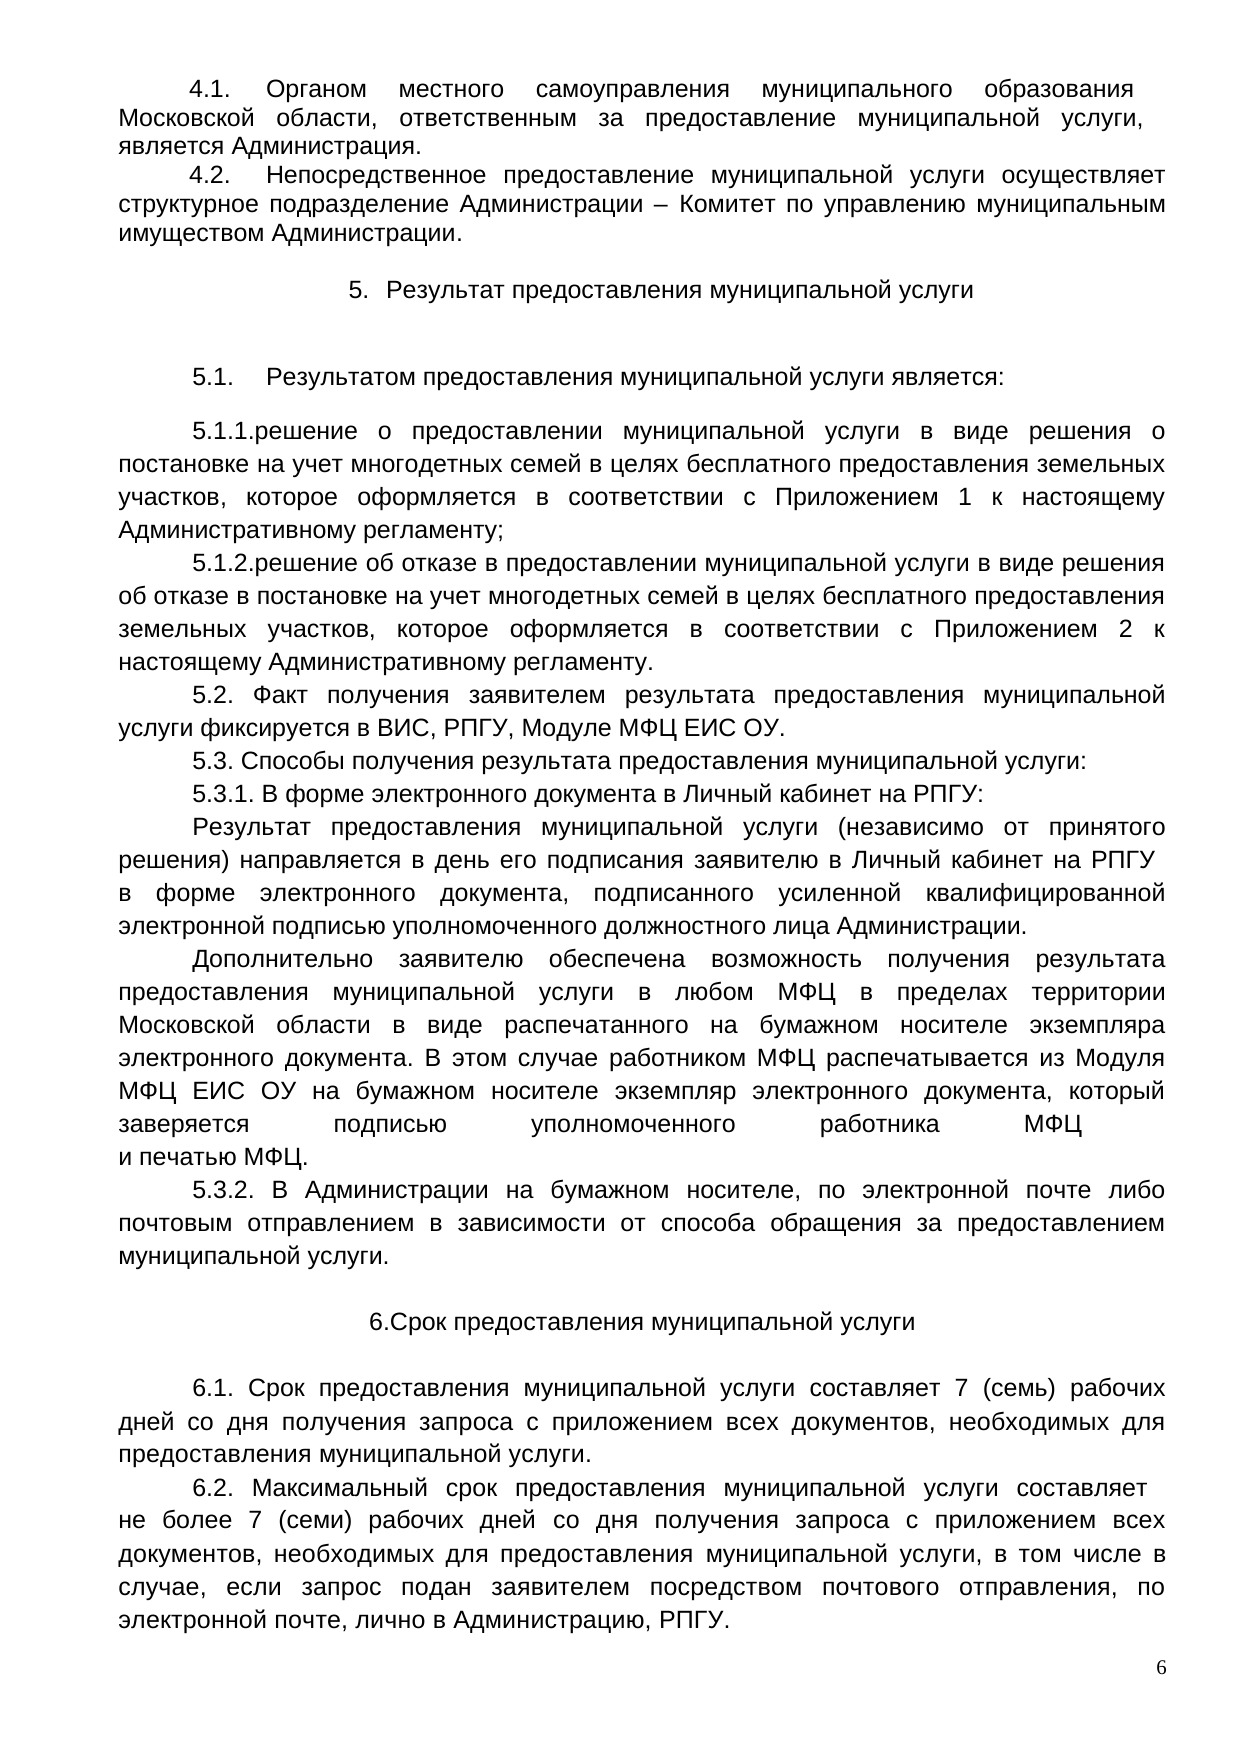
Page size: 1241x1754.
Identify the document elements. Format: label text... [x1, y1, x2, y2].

text Дополнительно заявителю обеспечена возможность получения результата предоставления муниципальной услуги в любом МФЦ в пределах территории Московской области в виде распечатанного на бумажном носителе экземпляра электронного документа. В этом случае работником МФЦ распечатывается из Модуля МФЦ ЕИС ОУ на бумажном носителе экземпляр электронного документа, который заверяется подписью уполномоченного работника МФЦ и печатью МФЦ. [118, 944, 1167, 1171]
text 5.3.1. В форме электронного документа в Личный кабинет на РПГУ: [118, 779, 1167, 808]
text Результат предоставления муниципальной услуги (независимо от принятого решения) направляется в день его подписания заявителю в Личный кабинет на РПГУ в форме электронного документа, подписанного усиленной квалифицированной электронной подписью уполномоченного должностного лица Администрации. [118, 812, 1167, 940]
text 6.2. Максимальный срок предоставления муниципальной услуги составляет не более 7 (семи) рабочих дней со дня получения запроса с приложением всех документов, необходимых для предоставления муниципальной услуги, в том числе в случае, если запрос подан заявителем посредством почтового отправления, по электронной почте, лично в Администрацию, РПГУ. [118, 1600, 1167, 1633]
text 6.Срок предоставления муниципальной услуги [118, 1307, 1167, 1336]
text 6.2. Максимальный срок предоставления муниципальной услуги составляет не более 7 (семи) рабочих дней со дня получения запроса с приложением всех документов, необходимых для предоставления муниципальной услуги, в том числе в случае, если запрос подан заявителем посредством почтового отправления, по электронной почте, лично в Администрацию, РПГУ. [118, 1472, 1167, 1572]
list 5.1.2.решение об отказе в предоставлении муниципальной услуги в виде решения об отказе в постановке на учет многодетных семей в целях бесплатного предоставления земельных участков, которое оформляется в соответствии с Приложением 2 к настоящему Административному регламенту. [118, 548, 1167, 676]
text 6.1. Срок предоставления муниципальной услуги составляет 7 (семь) рабочих дней со дня получения запроса с приложением всех документов, необходимых для предоставления муниципальной услуги. [118, 1373, 1167, 1468]
list 5.3.2. В Администрации на бумажном носителе, по электронной почте либо почтовым отправлением в зависимости от способа обращения за предоставлением муниципальной услуги. [118, 1175, 1167, 1270]
text 5.2. Факт получения заявителем результата предоставления муниципальной услуги фиксируется в ВИС, РПГУ, Модуле МФЦ ЕИС ОУ. [118, 680, 1167, 742]
text 5.3. Способы получения результата предоставления муниципальной услуги: [118, 746, 1167, 775]
list Результатом предоставления муниципальной услуги является: [192, 362, 1167, 391]
list Органом местного самоуправления муниципального образования Московской области, ответственным за предоставление муниципальной услуги, является Администрация. [118, 74, 1167, 160]
list Результат предоставления муниципальной услуги [156, 275, 1167, 304]
list Непосредственное предоставление муниципальной услуги осуществляет структурное подразделение Администрации – Комитет по управлению муниципальным имуществом Администрации. [118, 160, 1167, 246]
list 5.1.1.решение о предоставлении муниципальной услуги в виде решения о постановке на учет многодетных семей в целях бесплатного предоставления земельных участков, которое оформляется в соответствии с Приложением 1 к настоящему Административному регламенту; [118, 416, 1167, 544]
